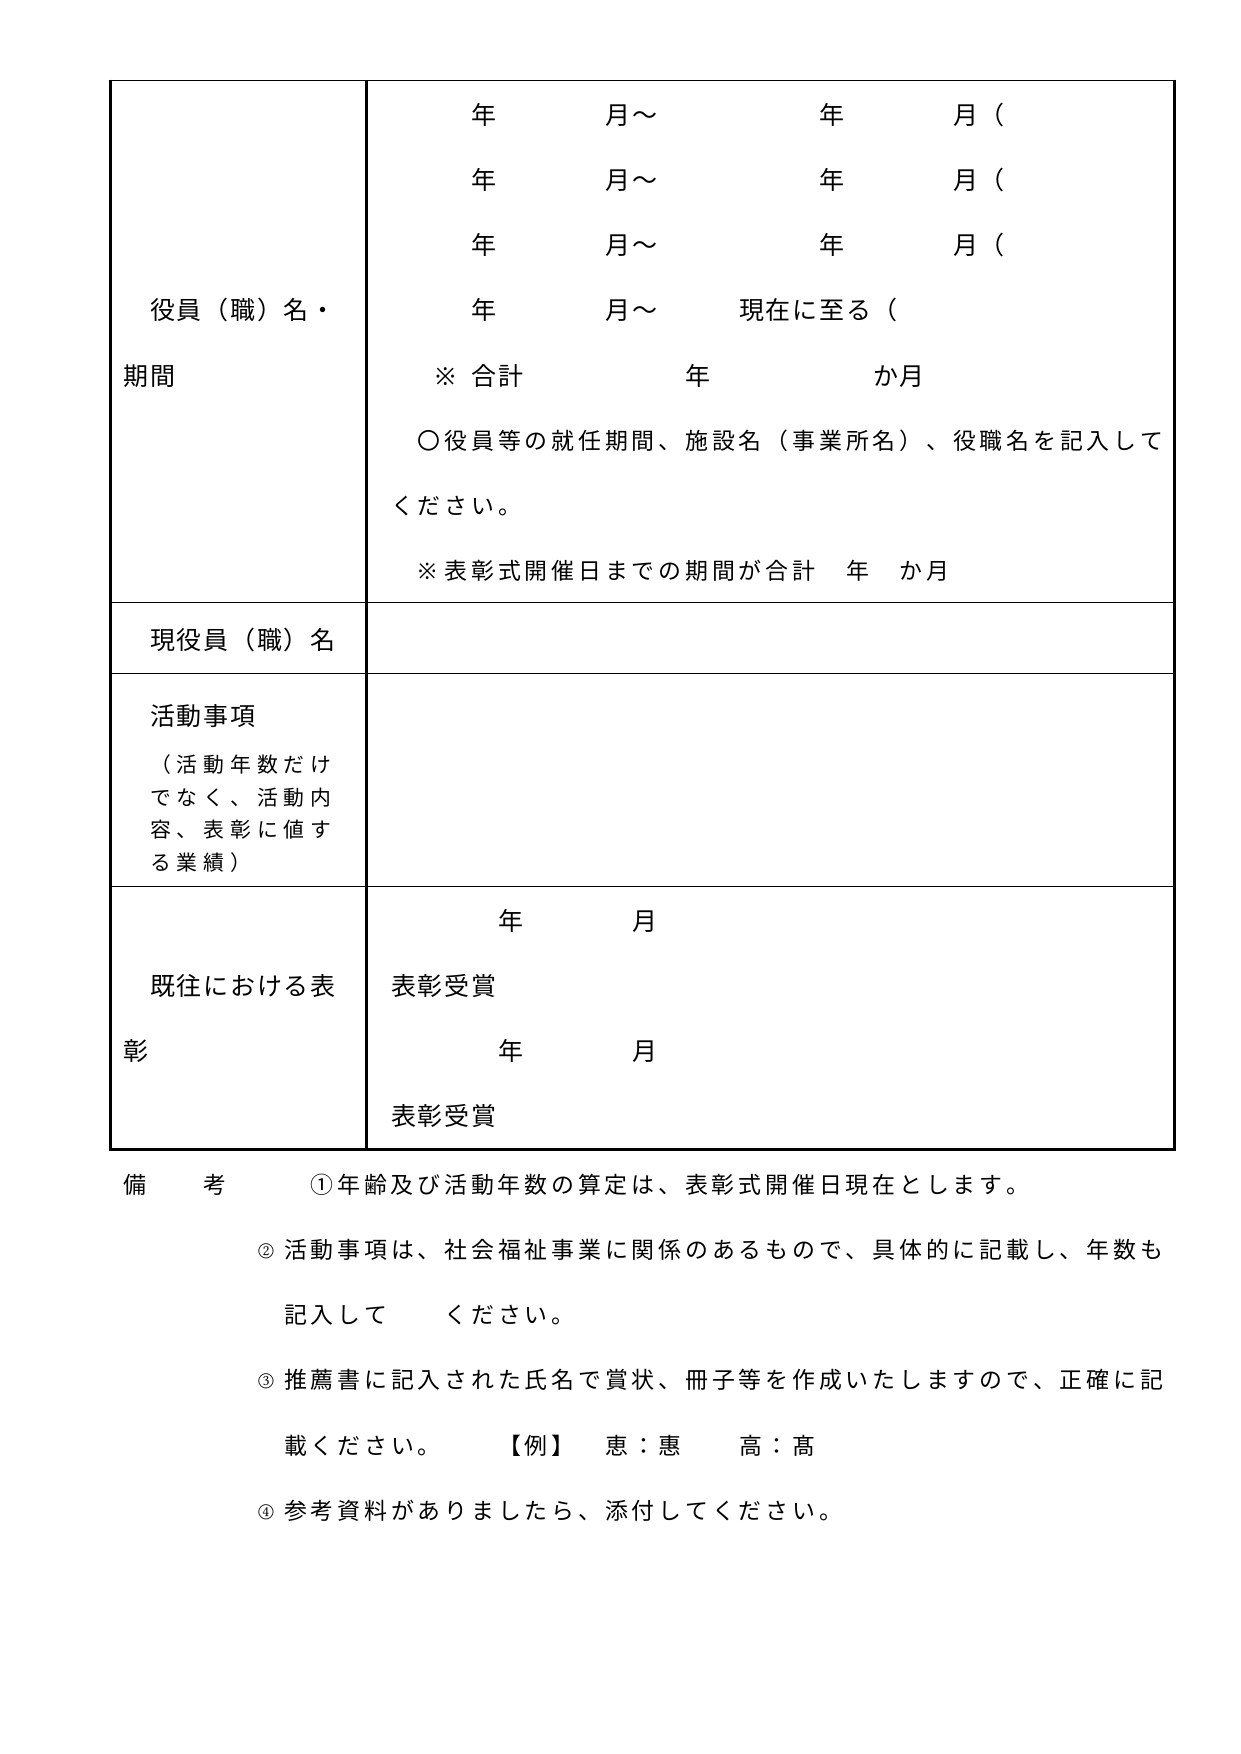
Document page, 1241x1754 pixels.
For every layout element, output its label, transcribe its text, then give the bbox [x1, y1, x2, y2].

table_cell 既往における表彰 [112, 887, 365, 1148]
text ④参考資料がありましたら、添付してください。 [244, 1477, 1167, 1542]
table_cell 年 月 表彰受賞 年 月 表彰受賞 [368, 887, 1173, 1148]
text ③推薦書に記入された氏名で賞状、冊子等を作成いたしますので、正確に記載ください。 【例】 恵：惠 高：髙 [244, 1346, 1167, 1477]
table_cell 役員（職）名・期間 [112, 81, 365, 602]
table_cell [368, 674, 1173, 886]
table_cell [368, 603, 1173, 673]
text ②活動事項は、社会福祉事業に関係のあるもので、具体的に記載し、年数も記入して ください。 [244, 1216, 1167, 1346]
text 備 考 ①年齢及び活動年数の算定は、表彰式開催日現在とします。 [96, 1151, 1167, 1216]
table_cell 活動事項 （活動年数だけでなく、活動内容、表彰に値する業績） [112, 674, 365, 886]
table_cell 現役員（職）名 [112, 603, 365, 673]
table_cell 年 月～ 年 月（ 年 月～ 年 月（ 年 月～ 年 月（ 年 月～ 現在に至る（ ※合計 年 か月 〇役員等の就任期間、施設名（事業所名）、役職名を記入してください。 ※表彰式開催日までの期間が合計 年 か月 [368, 81, 1173, 602]
